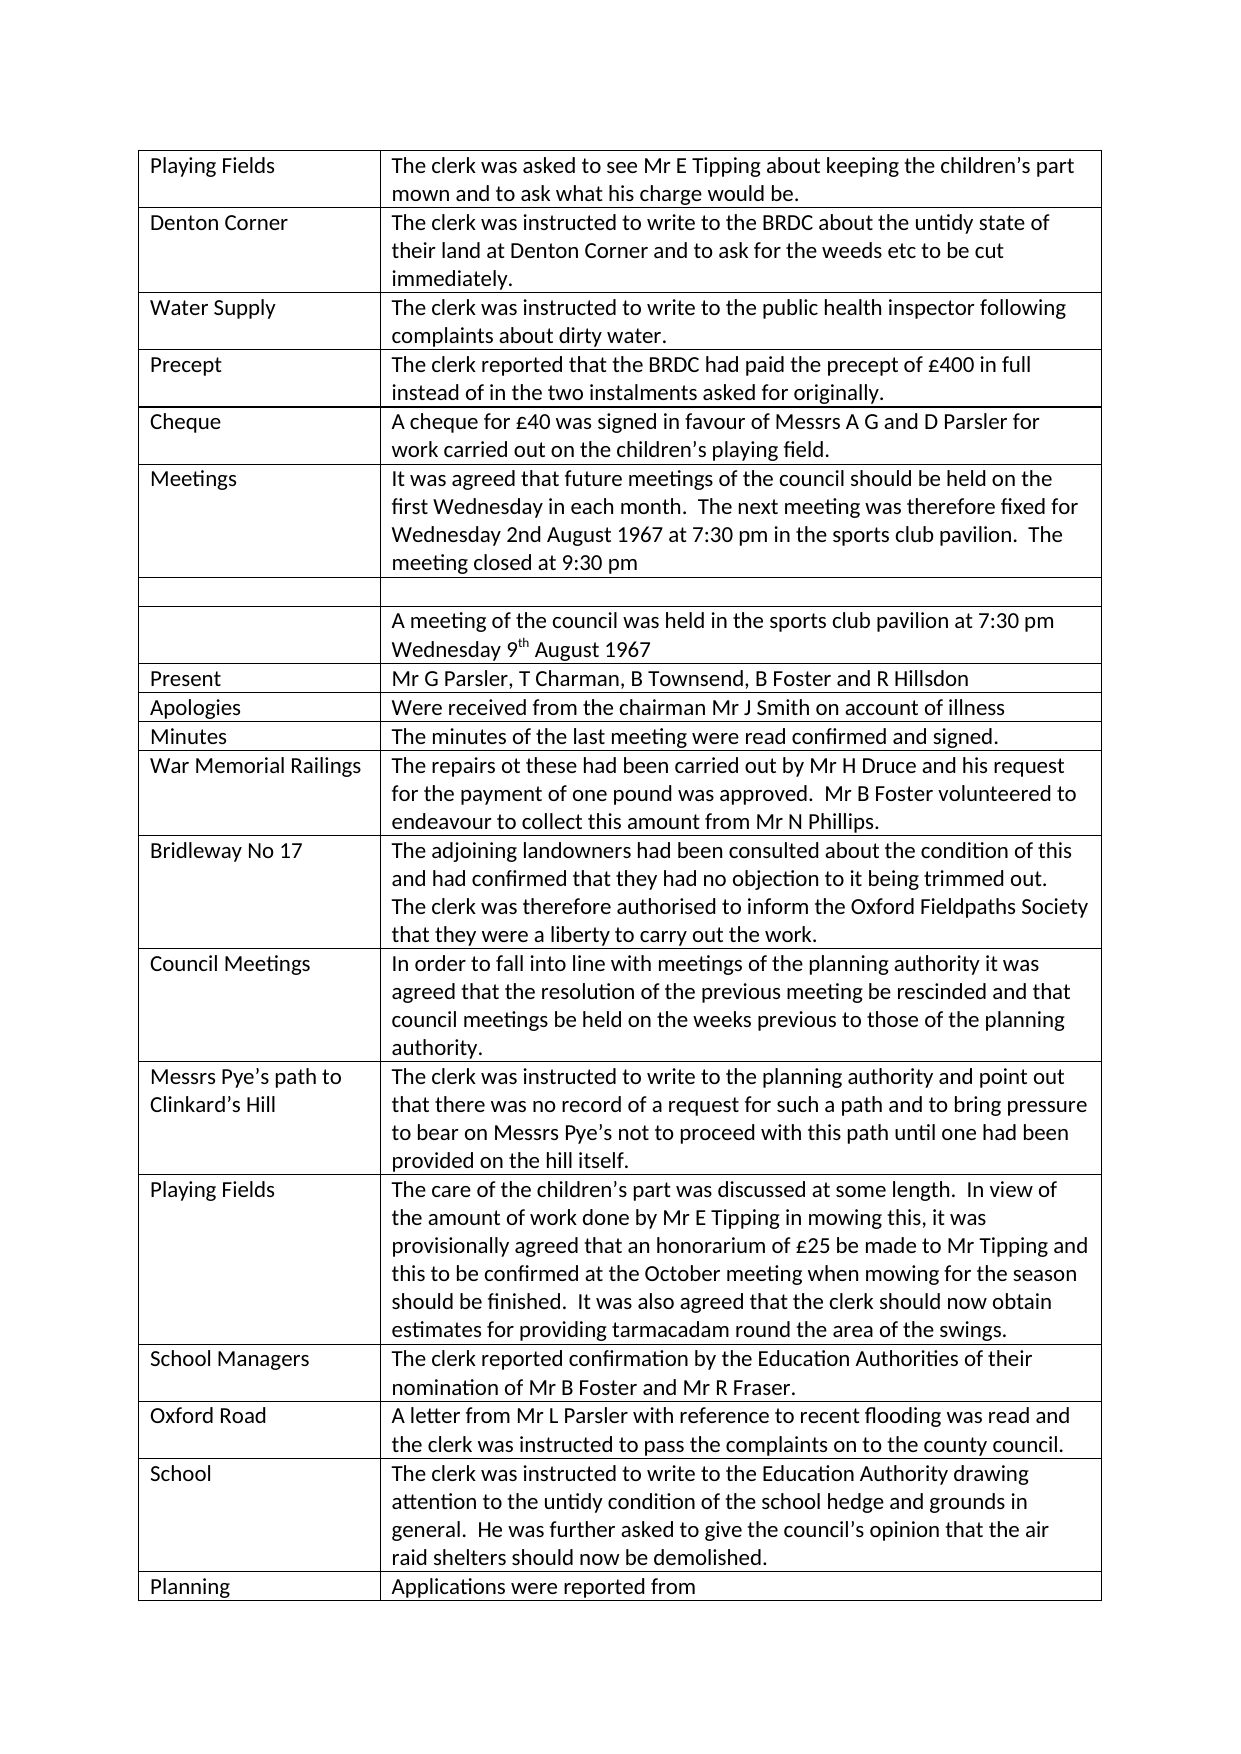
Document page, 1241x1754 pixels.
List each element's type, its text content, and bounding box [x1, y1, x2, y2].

table_cell Water Supply [139, 293, 380, 349]
table_cell The clerk was asked to see Mr E Tipping about keeping the children’s part mown and to ask what his charge would be. [381, 151, 1101, 207]
table_cell Oxford Road [139, 1402, 380, 1458]
table_cell In order to fall into line with meetings of the planning authority it was agreed that the resolution of the previous meeting be rescinded and that council meetings be held on the weeks previous to those of the planning authority. [381, 949, 1101, 1061]
table_cell Were received from the chairman Mr J Smith on account of illness [381, 693, 1101, 721]
table_cell A letter from Mr L Parsler with reference to recent flooding was read and the clerk was instructed to pass the complaints on to the county council. [381, 1402, 1101, 1458]
table_cell Cheque [139, 408, 380, 463]
table_cell School [139, 1459, 380, 1571]
table_cell The clerk reported confirmation by the Education Authorities of their nomination of Mr B Foster and Mr R Fraser. [381, 1345, 1101, 1401]
table_cell The repairs ot these had been carried out by Mr H Druce and his request for the payment of one pound was approved. Mr B Foster volunteered to endeavour to collect this amount from Mr N Phillips. [381, 751, 1101, 835]
table_cell Present [139, 664, 380, 692]
table_cell The clerk was instructed to write to the Education Authority drawing attention to the untidy condition of the school hedge and grounds in general. He was further asked to give the council’s opinion that the air raid shelters should now be demolished. [381, 1459, 1101, 1571]
table_cell School Managers [139, 1345, 380, 1401]
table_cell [381, 1572, 1101, 1600]
table_cell War Memorial Railings [139, 751, 380, 835]
table_cell Playing Fields [139, 151, 380, 207]
table_cell Messrs Pye’s path to Clinkard’s Hill [139, 1062, 380, 1174]
table_cell It was agreed that future meetings of the council should be held on the first Wednesday in each month. The next meeting was therefore fixed for Wednesday 2nd August 1967 at 7:30 pm in the sports club pavilion. The meeting closed at 9:30 pm [381, 465, 1101, 577]
table_cell The clerk was instructed to write to the BRDC about the untidy state of their land at Denton Corner and to ask for the weeds etc to be cut immediately. [381, 208, 1101, 292]
table_cell The minutes of the last meeting were read confirmed and signed. [381, 722, 1101, 750]
table_cell The clerk was instructed to write to the public health inspector following complaints about dirty water. [381, 293, 1101, 349]
table_cell [139, 578, 380, 606]
table_cell The care of the children’s part was discussed at some length. In view of the amount of work done by Mr E Tipping in mowing this, it was provisionally agreed that an honorarium of £25 be made to Mr Tipping and this to be confirmed at the October meeting when mowing for the season should be finished. It was also agreed that the clerk should now obtain estimates for providing tarmacadam round the area of the swings. [381, 1175, 1101, 1343]
table_cell The clerk reported that the BRDC had paid the precept of £400 in full instead of in the two instalments asked for originally. [381, 350, 1101, 406]
table_cell Apologies [139, 693, 380, 721]
table_cell A meeting of the council was held in the sports club pavilion at 7:30 pm Wednesday 9th August 1967 [381, 607, 1101, 663]
table_cell Council Meetings [139, 949, 380, 1061]
table_cell [139, 607, 380, 663]
table_cell The clerk was instructed to write to the planning authority and point out that there was no record of a request for such a path and to bring pressure to bear on Messrs Pye’s not to proceed with this path until one had been provided on the hill itself. [381, 1062, 1101, 1174]
table_cell Bridleway No 17 [139, 836, 380, 948]
table_cell Playing Fields [139, 1175, 380, 1343]
table_cell Mr G Parsler, T Charman, B Townsend, B Foster and R Hillsdon [381, 664, 1101, 692]
table_cell A cheque for £40 was signed in favour of Messrs A G and D Parsler for work carried out on the children’s playing field. [381, 408, 1101, 463]
table_cell Meetings [139, 465, 380, 577]
table_cell Minutes [139, 722, 380, 750]
table_cell [381, 578, 1101, 606]
table_cell Planning [139, 1572, 380, 1600]
table_cell Denton Corner [139, 208, 380, 292]
table_cell Precept [139, 350, 380, 406]
table_cell The adjoining landowners had been consulted about the condition of this and had confirmed that they had no objection to it being trimmed out. The clerk was therefore authorised to inform the Oxford Fieldpaths Society that they were a liberty to carry out the work. [381, 836, 1101, 948]
